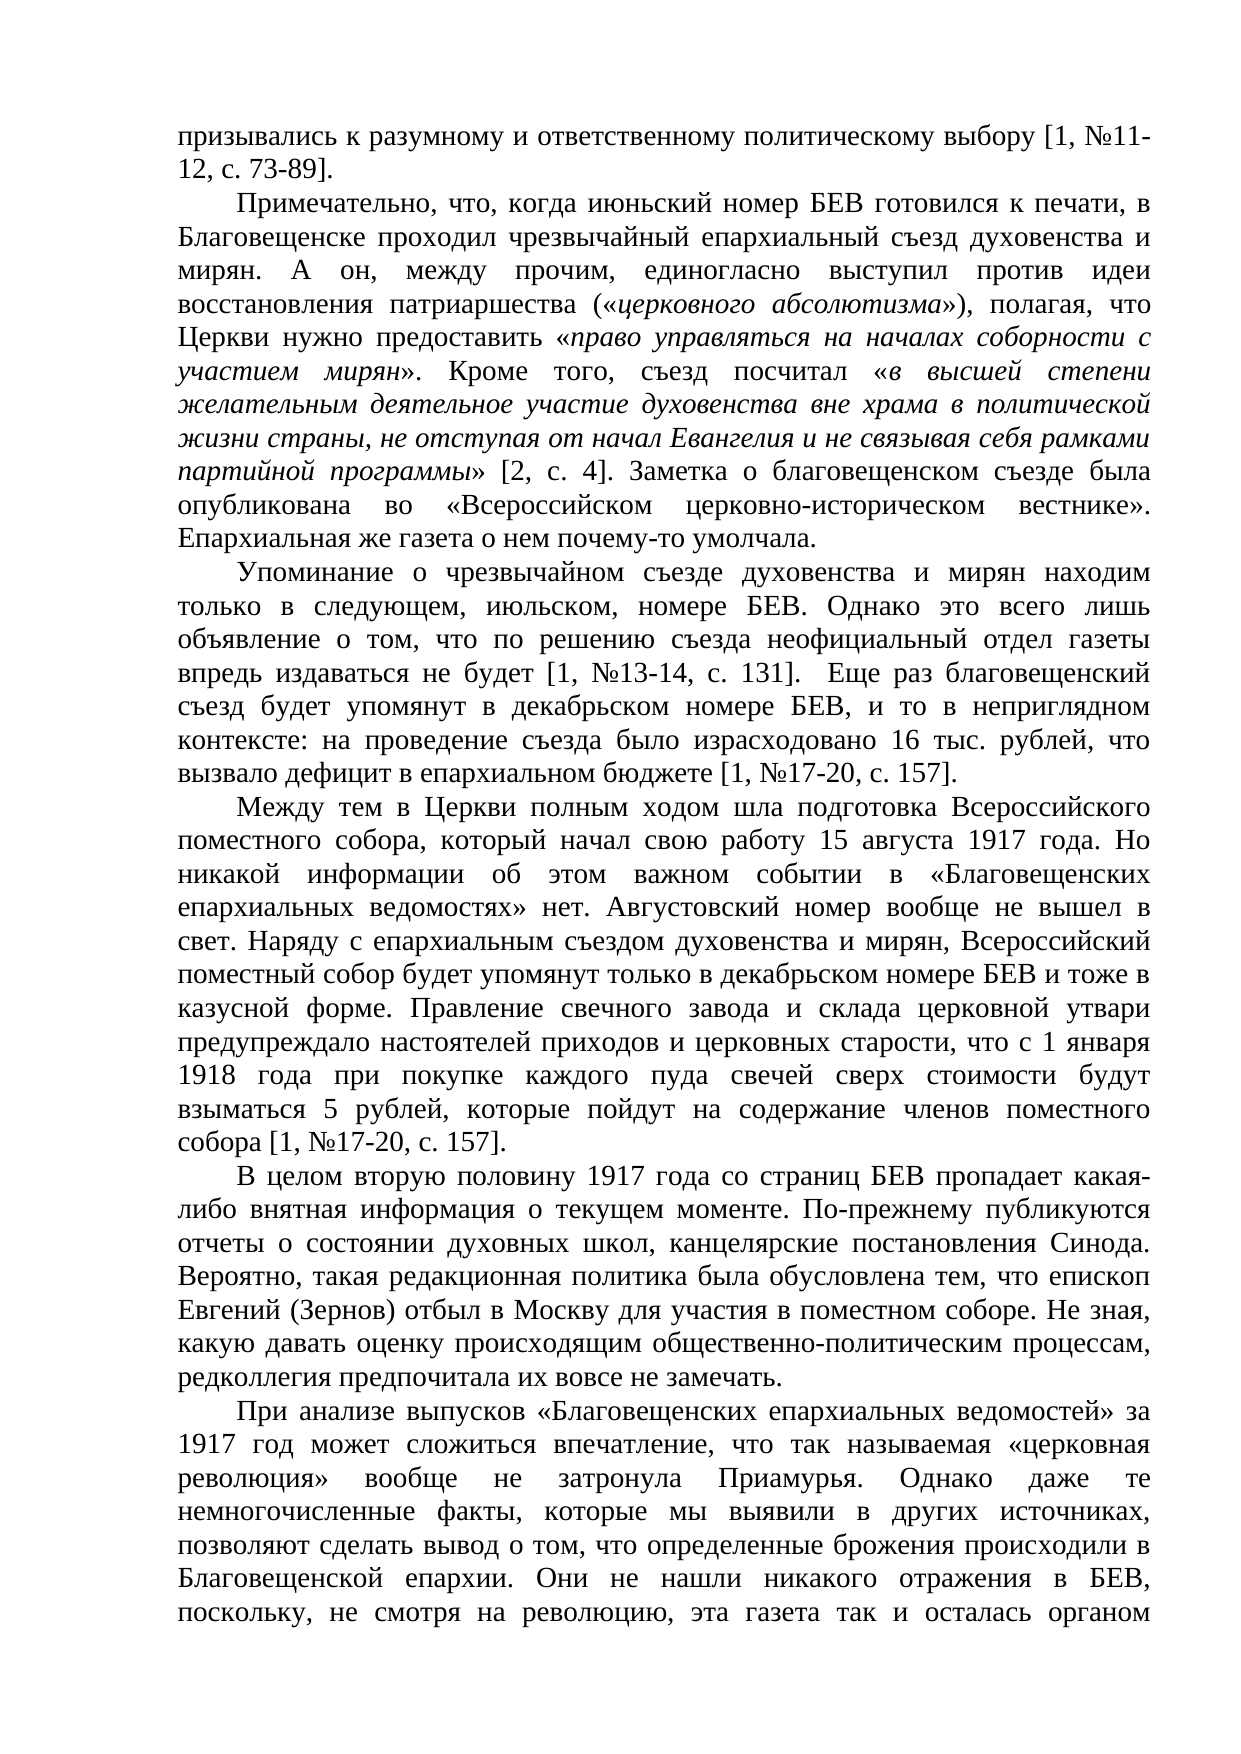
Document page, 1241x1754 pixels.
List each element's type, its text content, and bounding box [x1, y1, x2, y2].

text Упоминание о чрезвычайном съезде духовенства и мирян находим только в следующем, июльском, номере БЕВ. Однако это всего лишь объявление о том, что по решению съезда неофициальный отдел газеты впредь издаваться не будет [1, №13-14, с. 131]. Еще раз благовещенский съезд будет упомянут в декабрьском номере БЕВ, и то в неприглядном контексте: на проведение съезда было израсходовано 16 тыс. рублей, что вызвало дефицит в епархиальном бюджете [1, №17-20, с. 157]. [177, 554, 1152, 789]
text Между тем в Церкви полным ходом шла подготовка Всероссийского поместного собора, который начал свою работу 15 августа 1917 года. Но никакой информации об этом важном событии в «Благовещенских епархиальных ведомостях» нет. Августовский номер вообще не вышел в свет. Наряду с епархиальным съездом духовенства и мирян, Всероссийский поместный собор будет упомянут только в декабрьском номере БЕВ и тоже в казусной форме. Правление свечного завода и склада церковной утвари предупреждало настоятелей приходов и церковных старости, что с 1 января 1918 года при покупке каждого пуда свечей сверх стоимости будут взыматься 5 рублей, которые пойдут на содержание членов поместного собора [1, №17-20, с. 157]. [177, 789, 1152, 1158]
text В целом вторую половину 1917 года со страниц БЕВ пропадает какая-либо внятная информация о текущем моменте. По-прежнему публикуются отчеты о состоянии духовных школ, канцелярские постановления Синода. Вероятно, такая редакционная политика была обусловлена тем, что епископ Евгений (Зернов) отбыл в Москву для участия в поместном соборе. Не зная, какую давать оценку происходящим общественно-политическим процессам, редколлегия предпочитала их вовсе не замечать. [177, 1158, 1152, 1393]
text Примечательно, что, когда июньский номер БЕВ готовился к печати, в Благовещенске проходил чрезвычайный епархиальный съезд духовенства и мирян. А он, между прочим, единогласно выступил против идеи восстановления патриаршества («церковного абсолютизма»), полагая, что Церкви нужно предоставить «право управляться на началах соборности с участием мирян». Кроме того, съезд посчитал «в высшей степени желательным деятельное участие духовенства вне храма в политической жизни страны, не отступая от начал Евангелия и не связывая себя рамками партийной программы» [2, с. 4]. Заметка о благовещенском съезде была опубликована во «Всероссийском церковно-историческом вестнике». Епархиальная же газета о нем почему-то умолчала. [177, 185, 1152, 554]
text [177, 1393, 1152, 1627]
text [177, 118, 1152, 185]
